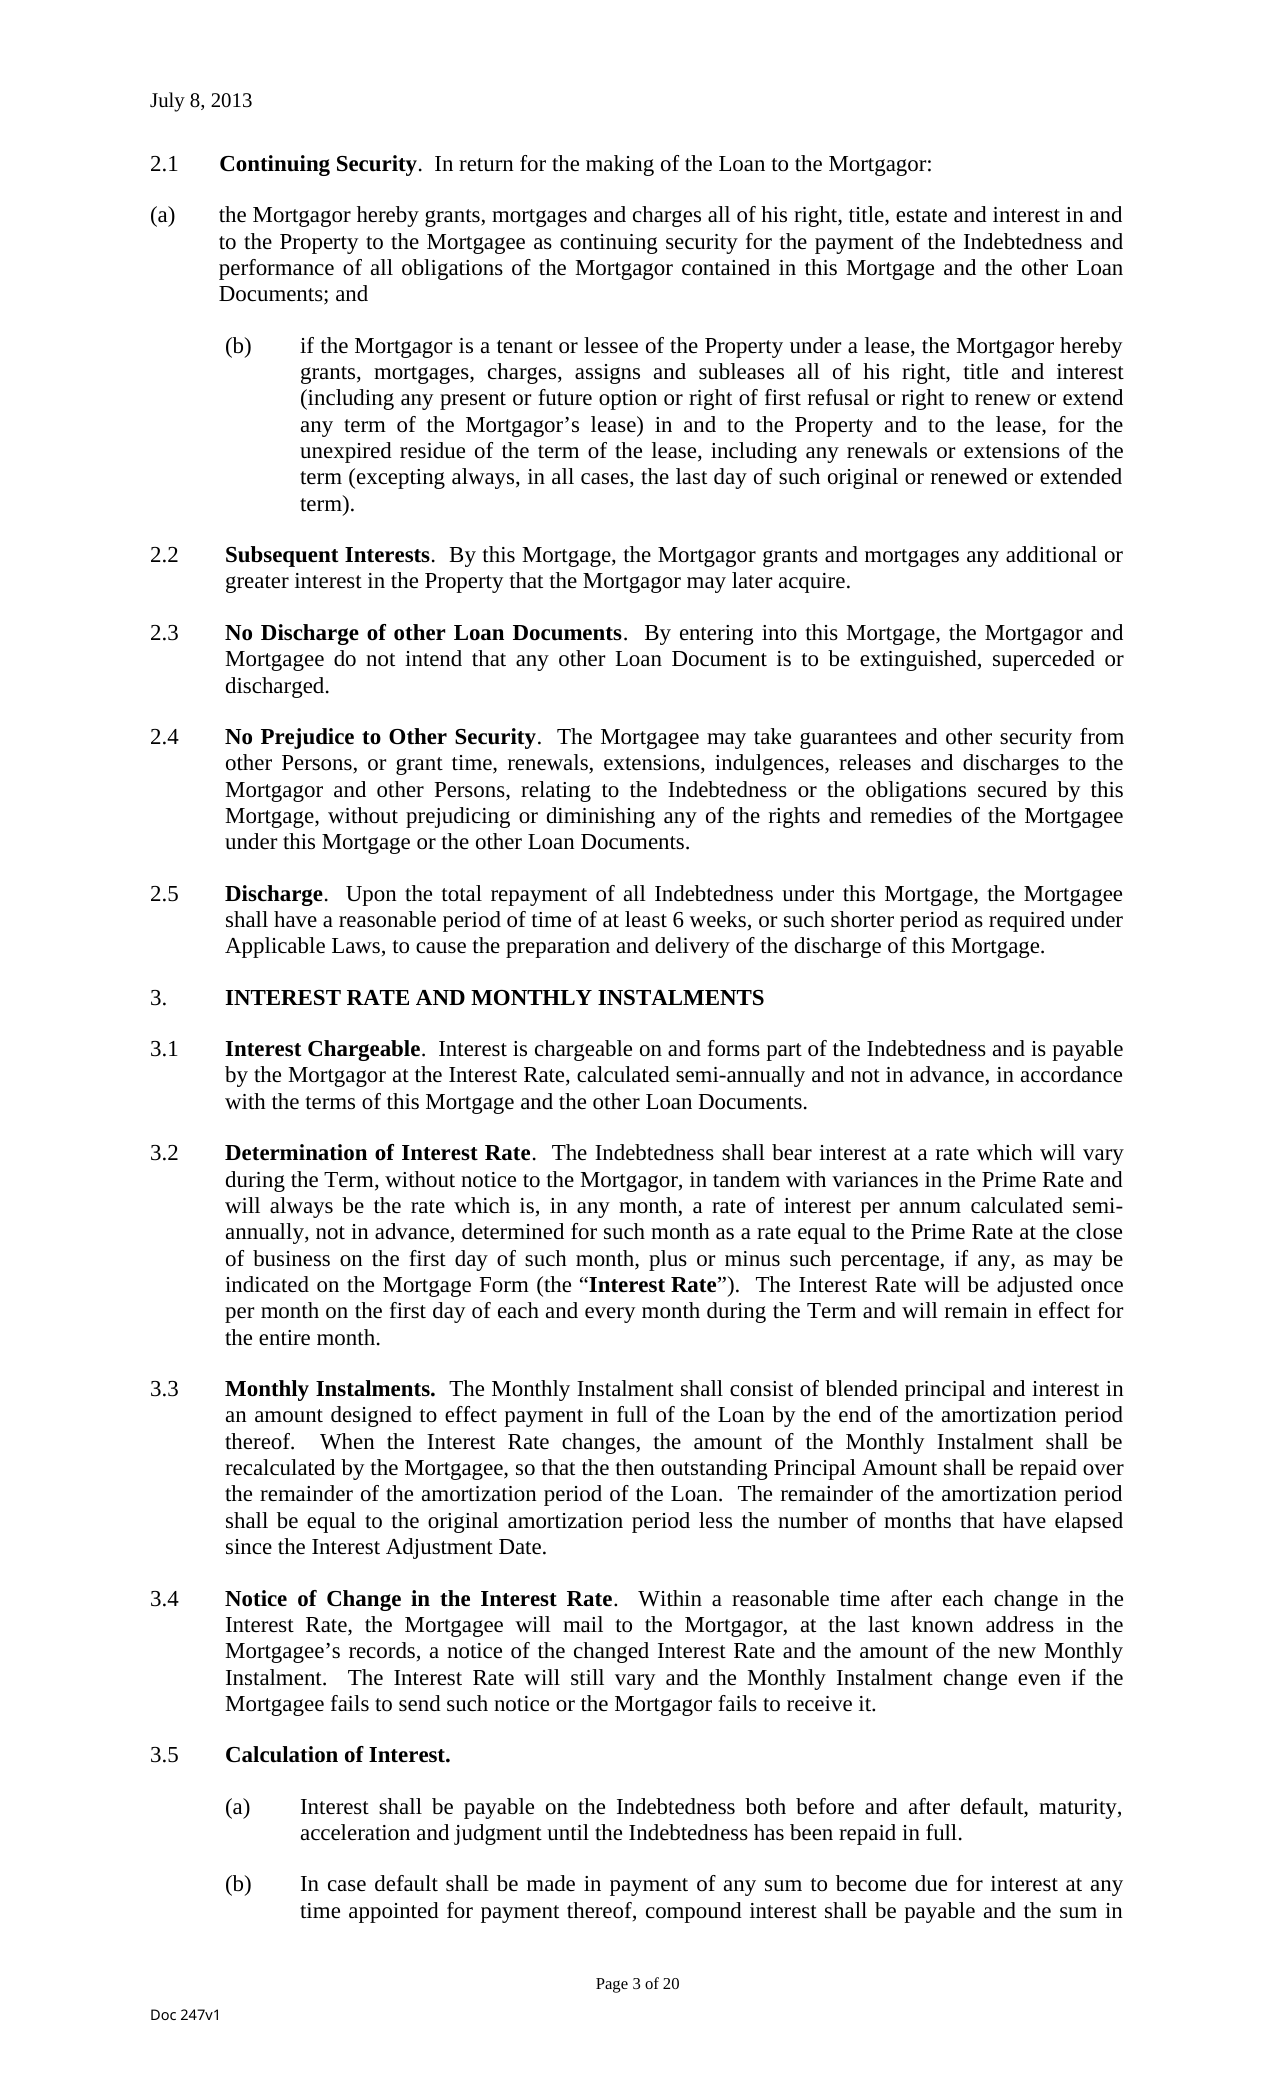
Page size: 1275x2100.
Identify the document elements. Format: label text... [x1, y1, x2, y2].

text Interest Chargeable. Interest is chargeable on and forms part of the Indebtedness and is payable by the Mortgagor at the Interest Rate, calculated semi-annually and not in advance, in accordance with the terms of this Mortgage and the other Loan Documents. [150, 1035, 1125, 1114]
text Subsequent Interests. By this Mortgage, the Mortgagor grants and mortgages any additional or greater interest in the Property that the Mortgagor may later acquire. [150, 541, 1125, 594]
text Calculation of Interest. [150, 1741, 1125, 1768]
text if the Mortgagor is a tenant or lessee of the Property under a lease, the Mortgagor hereby grants, mortgages, charges, assigns and subleases all of his right, title and interest (including any present or future option or right of first refusal or right to renew or extend any term of the Mortgagor’s lease) in and to the Property and to the lease, for the unexpired residue of the term of the lease, including any renewals or extensions of the term (excepting always, in all cases, the last day of such original or renewed or extended term). [225, 332, 1125, 516]
text No Discharge of other Loan Documents. By entering into this Mortgage, the Mortgagor and Mortgagee do not intend that any other Loan Document is to be extinguished, superceded or discharged. [150, 619, 1125, 698]
text No Prejudice to Other Security. The Mortgagee may take guarantees and other security from other Persons, or grant time, renewals, extensions, indulgences, releases and discharges to the Mortgagor and other Persons, relating to the Indebtedness or the obligations secured by this Mortgage, without prejudicing or diminishing any of the rights and remedies of the Mortgagee under this Mortgage or the other Loan Documents. [150, 723, 1125, 855]
text Discharge. Upon the total repayment of all Indebtedness under this Mortgage, the Mortgagee shall have a reasonable period of time of at least 6 weeks, or such shorter period as required under Applicable Laws, to cause the preparation and delivery of the discharge of this Mortgage. [150, 880, 1125, 959]
text INTEREST RATE AND MONTHLY INSTALMENTS [150, 984, 1125, 1010]
text Notice of Change in the Interest Rate. Within a reasonable time after each change in the Interest Rate, the Mortgagee will mail to the Mortgagor, at the last known address in the Mortgagee’s records, a notice of the changed Interest Rate and the amount of the new Monthly Instalment. The Interest Rate will still vary and the Monthly Instalment change even if the Mortgagee fails to send such notice or the Mortgagor fails to receive it. [150, 1584, 1125, 1716]
text Determination of Interest Rate. The Indebtedness shall bear interest at a rate which will vary during the Term, without notice to the Mortgagor, in tandem with variances in the Prime Rate and will always be the rate which is, in any month, a rate of interest per annum calculated semi-annually, not in advance, determined for such month as a rate equal to the Prime Rate at the close of business on the first day of such month, plus or minus such percentage, if any, as may be indicated on the Mortgage Form (the “Interest Rate”). The Interest Rate will be adjusted once per month on the first day of each and every month during the Term and will remain in effect for the entire month. [150, 1139, 1125, 1350]
text Continuing Security. In return for the making of the Loan to the Mortgagor: [150, 150, 1125, 176]
text the Mortgagor hereby grants, mortgages and charges all of his right, title, estate and interest in and to the Property to the Mortgagee as continuing security for the payment of the Indebtedness and performance of all obligations of the Mortgagor contained in this Mortgage and the other Loan Documents; and [150, 201, 1125, 307]
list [225, 1870, 1125, 1923]
text Monthly Instalments. The Monthly Instalment shall consist of blended principal and interest in an amount designed to effect payment in full of the Loan by the end of the amortization period thereof. When the Interest Rate changes, the amount of the Monthly Instalment shall be recalculated by the Mortgagee, so that the then outstanding Principal Amount shall be repaid over the remainder of the amortization period of the Loan. The remainder of the amortization period shall be equal to the original amortization period less the number of months that have elapsed since the Interest Adjustment Date. [150, 1375, 1125, 1559]
list Interest shall be payable on the Indebtedness both before and after default, maturity, acceleration and judgment until the Indebtedness has been repaid in full. [225, 1793, 1125, 1845]
